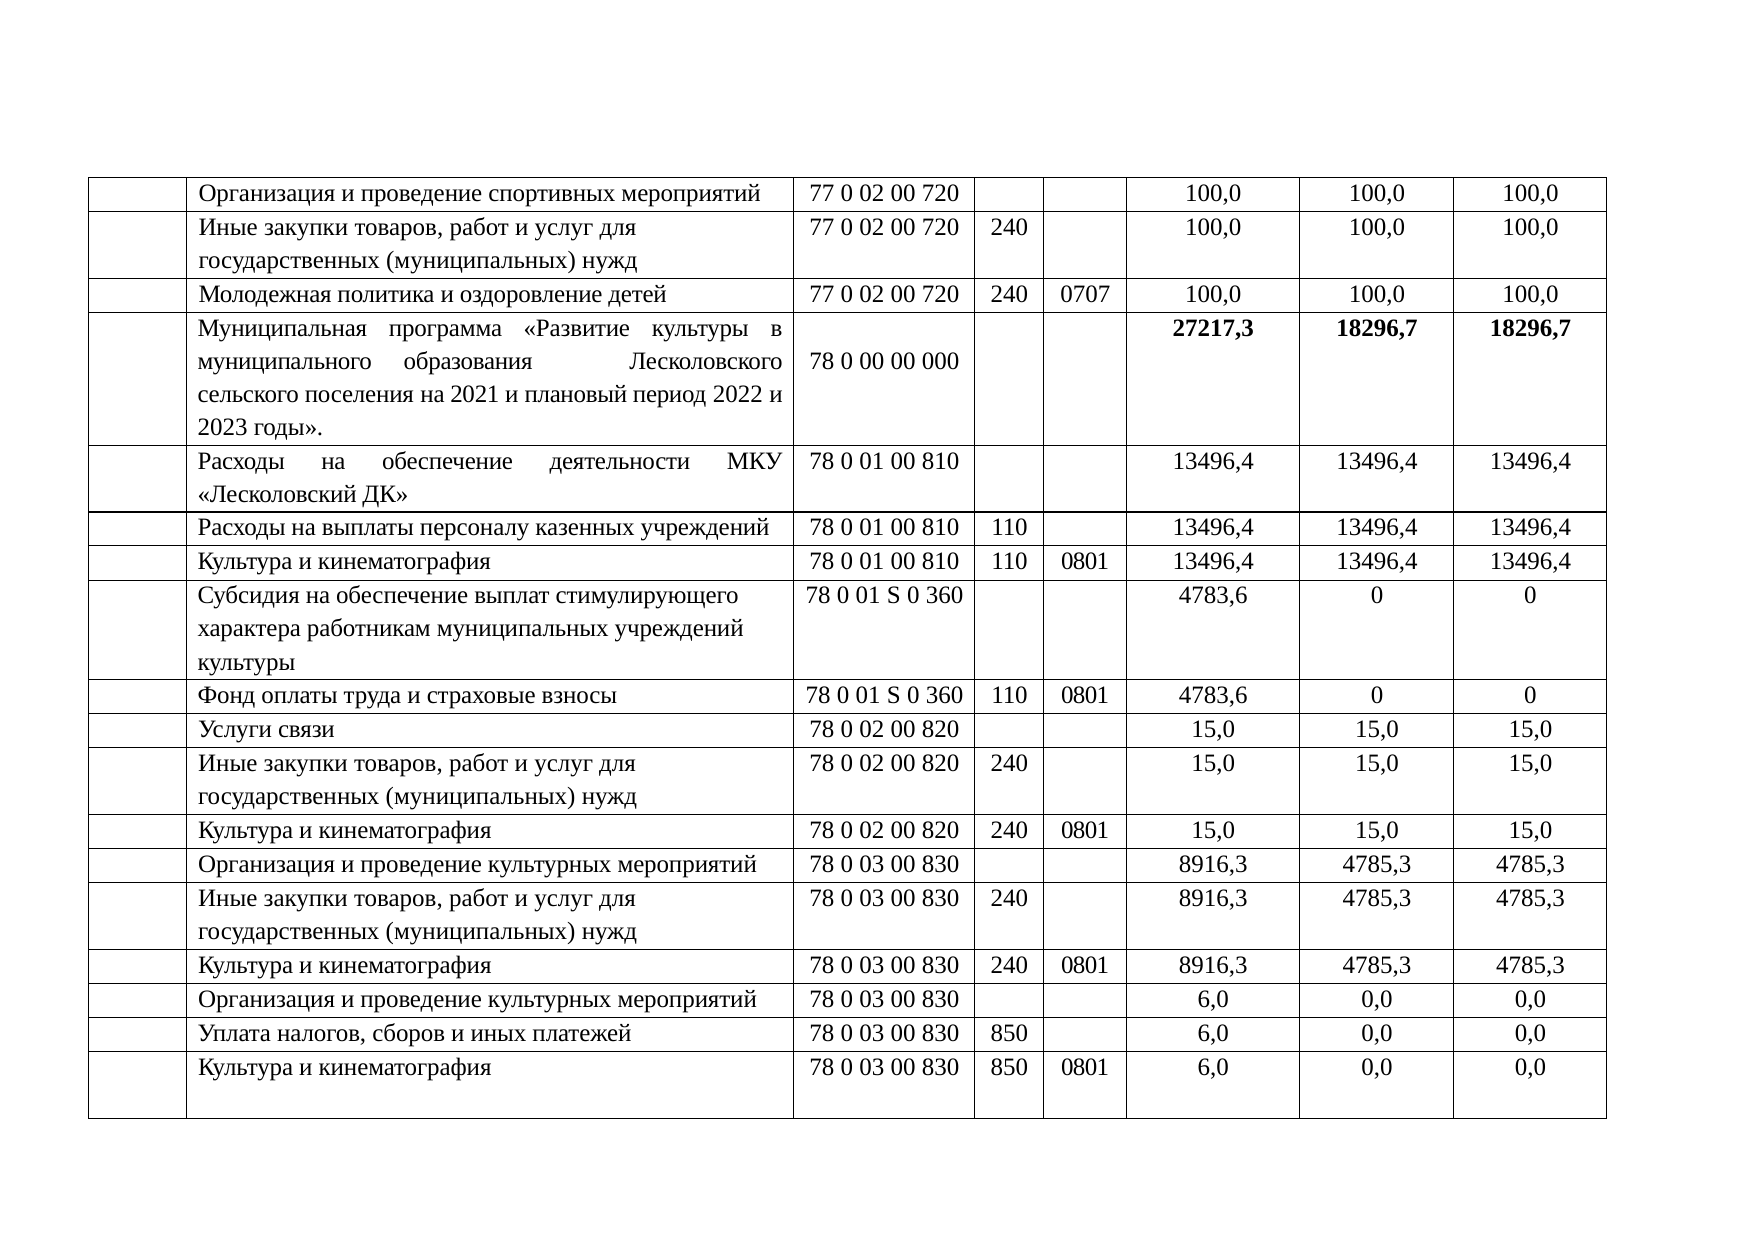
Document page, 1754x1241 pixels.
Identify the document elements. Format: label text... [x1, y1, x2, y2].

table_cell 0801 [1044, 1052, 1126, 1118]
table_cell [89, 1052, 186, 1118]
table_cell [1044, 1018, 1126, 1051]
table_cell 0801 [1044, 680, 1126, 713]
table_cell 13496,4 [1454, 546, 1606, 579]
table_cell 0,0 [1454, 984, 1606, 1017]
table_cell 13496,4 [1300, 546, 1453, 579]
table_cell 4785,3 [1300, 849, 1453, 882]
table_cell 13496,4 [1127, 513, 1299, 545]
table_cell 15,0 [1127, 815, 1299, 848]
table_cell 13496,4 [1300, 446, 1453, 511]
table_cell 110 [975, 680, 1043, 713]
table_cell 0,0 [1300, 1052, 1453, 1118]
table_cell 8916,3 [1127, 849, 1299, 882]
table_cell 78 0 03 00 830 [794, 1018, 974, 1051]
table_cell Фонд оплаты труда и страховые взносы [187, 680, 793, 713]
table_cell 6,0 [1127, 984, 1299, 1017]
table_cell 240 [975, 883, 1043, 949]
table_cell 15,0 [1300, 815, 1453, 848]
table_cell Муниципальная программа «Развитие культуры в муниципального образования Лесколовского сельского поселения на 2021 и плановый период 2022 и 2023 годы». [187, 313, 793, 445]
table_cell [89, 446, 186, 511]
table_cell Услуги связи [187, 714, 793, 747]
table_cell [975, 581, 1043, 679]
table_cell 77 0 02 00 720 [794, 178, 974, 211]
table_cell 100,0 [1127, 279, 1299, 312]
table_cell 110 [975, 546, 1043, 579]
table_cell [89, 748, 186, 814]
table_cell 240 [975, 212, 1043, 278]
table_cell Культура и кинематография [187, 815, 793, 848]
table_cell 15,0 [1454, 748, 1606, 814]
table_cell [975, 849, 1043, 882]
table_cell [975, 714, 1043, 747]
table_cell 100,0 [1300, 178, 1453, 211]
table_cell 4783,6 [1127, 581, 1299, 679]
table_cell 100,0 [1454, 212, 1606, 278]
table_cell [89, 815, 186, 848]
table_cell 13496,4 [1454, 513, 1606, 545]
table_cell Расходы на выплаты персоналу казенных учреждений [187, 513, 793, 545]
table_cell [1044, 748, 1126, 814]
table_cell 0801 [1044, 815, 1126, 848]
table_cell 0 [1300, 581, 1453, 679]
table_cell 78 0 03 00 830 [794, 849, 974, 882]
table_cell Иные закупки товаров, работ и услуг для государственных (муниципальных) нужд [187, 883, 793, 949]
table_cell [89, 950, 186, 983]
table_cell 0707 [1044, 279, 1126, 312]
table_cell [89, 279, 186, 312]
table_cell 18296,7 [1454, 313, 1606, 445]
table_cell 0 [1454, 581, 1606, 679]
table_cell 78 0 01 S 0 360 [794, 581, 974, 679]
table_cell Культура и кинематография [187, 950, 793, 983]
table_cell 78 0 00 00 000 [794, 313, 974, 445]
table_cell Субсидия на обеспечение выплат стимулирующего характера работникам муниципальных учреждений культуры [187, 581, 793, 679]
table_cell [1044, 984, 1126, 1017]
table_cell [187, 212, 793, 278]
table_cell 240 [975, 815, 1043, 848]
table_cell 78 0 01 00 810 [794, 546, 974, 579]
table_cell 6,0 [1127, 1052, 1299, 1118]
table_cell 850 [975, 1018, 1043, 1051]
table_cell Молодежная политика и оздоровление детей [187, 279, 793, 312]
table_cell 100,0 [1454, 178, 1606, 211]
table_cell [1044, 513, 1126, 545]
table_cell [975, 984, 1043, 1017]
table_cell 78 0 02 00 820 [794, 815, 974, 848]
table_cell 4785,3 [1454, 883, 1606, 949]
table_cell 78 0 01 00 810 [794, 513, 974, 545]
table_cell 4783,6 [1127, 680, 1299, 713]
table_cell [1044, 581, 1126, 679]
table_cell 240 [975, 950, 1043, 983]
table_cell 850 [975, 1052, 1043, 1118]
table_cell 78 0 03 00 830 [794, 1052, 974, 1118]
table_cell Иные закупки товаров, работ и услуг для государственных (муниципальных) нужд [187, 748, 793, 814]
table_cell 240 [975, 279, 1043, 312]
table_cell [1044, 446, 1126, 511]
table_cell 78 0 03 00 830 [794, 883, 974, 949]
table_cell 0801 [1044, 546, 1126, 579]
table_cell 13496,4 [1454, 446, 1606, 511]
table_cell 240 [975, 748, 1043, 814]
table_cell 77 0 02 00 720 [794, 212, 974, 278]
table_cell 100,0 [1300, 212, 1453, 278]
table_cell 15,0 [1127, 748, 1299, 814]
table_cell [89, 178, 186, 211]
table_cell 0,0 [1454, 1018, 1606, 1051]
table_cell 77 0 02 00 720 [794, 279, 974, 312]
table_cell 100,0 [1127, 178, 1299, 211]
table_cell 0,0 [1454, 1052, 1606, 1118]
table_cell [1044, 849, 1126, 882]
table_cell 110 [975, 513, 1043, 545]
table_cell Организация и проведение культурных мероприятий [187, 849, 793, 882]
table_cell [1044, 313, 1126, 445]
table_cell [1044, 714, 1126, 747]
table_cell 13496,4 [1127, 546, 1299, 579]
table_cell 78 0 03 00 830 [794, 984, 974, 1017]
table_cell [975, 313, 1043, 445]
table_cell 78 0 01 00 810 [794, 446, 974, 511]
table_cell [89, 883, 186, 949]
table_cell 15,0 [1127, 714, 1299, 747]
table_cell 78 0 02 00 820 [794, 748, 974, 814]
table_cell 100,0 [1454, 279, 1606, 312]
table_cell [1044, 883, 1126, 949]
table_cell 4785,3 [1300, 883, 1453, 949]
table_cell 4785,3 [1454, 950, 1606, 983]
table_cell 15,0 [1300, 714, 1453, 747]
table_cell Уплата налогов, сборов и иных платежей [187, 1018, 793, 1051]
table_cell [1044, 178, 1126, 211]
table_cell 6,0 [1127, 1018, 1299, 1051]
table_cell [89, 581, 186, 679]
table_cell Культура и кинематография [187, 546, 793, 579]
table_cell [89, 1018, 186, 1051]
table_cell 0801 [1044, 950, 1126, 983]
table_cell 100,0 [1127, 212, 1299, 278]
table_cell [89, 680, 186, 713]
table_cell 15,0 [1454, 815, 1606, 848]
table_cell 8916,3 [1127, 950, 1299, 983]
table_cell 0,0 [1300, 984, 1453, 1017]
table_cell [89, 546, 186, 579]
table_cell 18296,7 [1300, 313, 1453, 445]
table_cell 13496,4 [1127, 446, 1299, 511]
table_cell [89, 714, 186, 747]
table_cell 0,0 [1300, 1018, 1453, 1051]
table_cell 4785,3 [1454, 849, 1606, 882]
table_cell 27217,3 [1127, 313, 1299, 445]
table_cell [89, 513, 186, 545]
table_cell 8916,3 [1127, 883, 1299, 949]
table_cell 4785,3 [1300, 950, 1453, 983]
table_cell 78 0 03 00 830 [794, 950, 974, 983]
table_cell 78 0 01 S 0 360 [794, 680, 974, 713]
table_cell [1044, 212, 1126, 278]
table_cell Организация и проведение культурных мероприятий [187, 984, 793, 1017]
table_cell 100,0 [1300, 279, 1453, 312]
table_cell Расходы на обеспечение деятельности МКУ «Лесколовский ДК» [187, 446, 793, 511]
table_cell [89, 849, 186, 882]
table_cell 15,0 [1454, 714, 1606, 747]
table_cell [89, 984, 186, 1017]
table_cell [89, 313, 186, 445]
table_cell [975, 446, 1043, 511]
table_cell 78 0 02 00 820 [794, 714, 974, 747]
table_cell [975, 178, 1043, 211]
table_cell Организация и проведение спортивных мероприятий [187, 178, 793, 211]
table_cell 15,0 [1300, 748, 1453, 814]
table_cell 0 [1454, 680, 1606, 713]
table_cell 0 [1300, 680, 1453, 713]
table_cell 13496,4 [1300, 513, 1453, 545]
table_cell Культура и кинематография [187, 1052, 793, 1118]
table_cell [89, 212, 186, 278]
